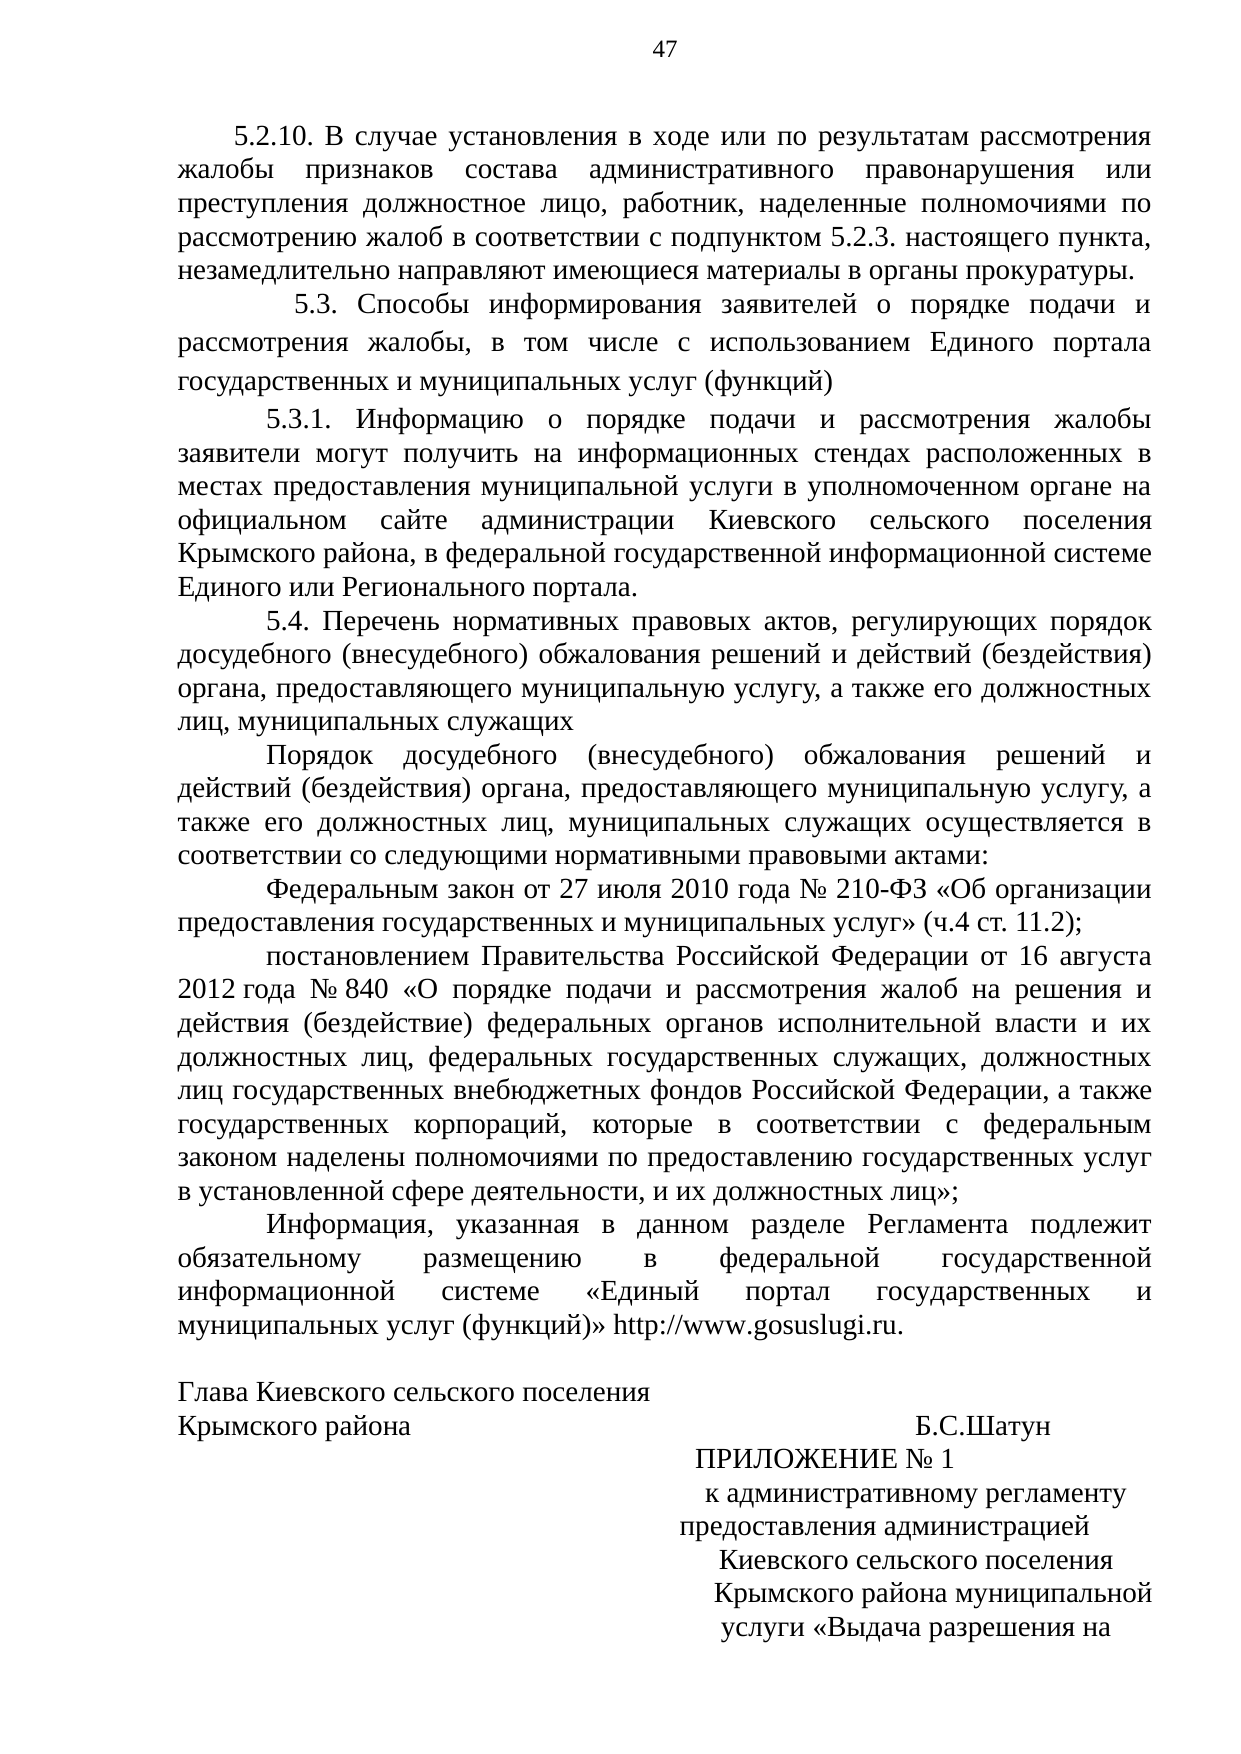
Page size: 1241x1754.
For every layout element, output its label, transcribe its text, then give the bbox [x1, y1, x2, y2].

text ПРИЛОЖЕНИЕ № 1 [177, 1441, 1152, 1475]
text Информация, указанная в данном разделе Регламента подлежит обязательному размещению в федеральной государственной информационной системе «Единый портал государственных и муниципальных услуг (функций)» http://www.gosuslugi.ru. [177, 1206, 1152, 1341]
text 5.4. Перечень нормативных правовых актов, регулирующих порядок досудебного (внесудебного) обжалования решений и действий (бездействия) органа, предоставляющего муниципальную услугу, а также его должностных лиц, муниципальных служащих [177, 603, 1152, 737]
text Крымского района муниципальной [177, 1575, 1152, 1609]
text предоставления администрацией [177, 1508, 1152, 1542]
text Федеральным закон от 27 июля 2010 года № 210-ФЗ «Об организации предоставления государственных и муниципальных услуг» (ч.4 ст. 11.2); [177, 871, 1152, 938]
text 5.3.1. Информацию о порядке подачи и рассмотрения жалобы заявители могут получить на информационных стендах расположенных в местах предоставления муниципальной услуги в уполномоченном органе на официальном сайте администрации Киевского сельского поселения Крымского района, в федеральной государственной информационной системе Единого или Регионального портала. [177, 401, 1152, 603]
text Киевского сельского поселения [177, 1542, 1152, 1575]
text Крымского района Б.С.Шатун [177, 1408, 1152, 1441]
text услуги «Выдача разрешения на [177, 1609, 1152, 1642]
text Порядок досудебного (внесудебного) обжалования решений и действий (бездействия) органа, предоставляющего муниципальную услугу, а также его должностных лиц, муниципальных служащих осуществляется в соответствии со следующими нормативными правовыми актами: [177, 737, 1152, 871]
text постановлением Правительства Российской Федерации от 16 августа 2012 года № 840 «О порядке подачи и рассмотрения жалоб на решения и действия (бездействие) федеральных органов исполнительной власти и их должностных лиц, федеральных государственных служащих, должностных лиц государственных внебюджетных фондов Российской Федерации, а также государственных корпораций, которые в соответствии с федеральным законом наделены полномочиями по предоставлению государственных услуг в установленной сфере деятельности, и их должностных лиц»; [177, 938, 1152, 1206]
text к административному регламенту [177, 1475, 1152, 1508]
text 5.3. Способы информирования заявителей о порядке подачи и рассмотрения жалобы, в том числе с использованием Единого портала государственных и муниципальных услуг (функций) [177, 286, 1152, 396]
text Глава Киевского сельского поселения [177, 1374, 1152, 1408]
text 5.2.10. В случае установления в ходе или по результатам рассмотрения жалобы признаков состава административного правонарушения или преступления должностное лицо, работник, наделенные полномочиями по рассмотрению жалоб в соответствии с подпунктом 5.2.3. настоящего пункта, незамедлительно направляют имеющиеся материалы в органы прокуратуры. [177, 118, 1152, 286]
